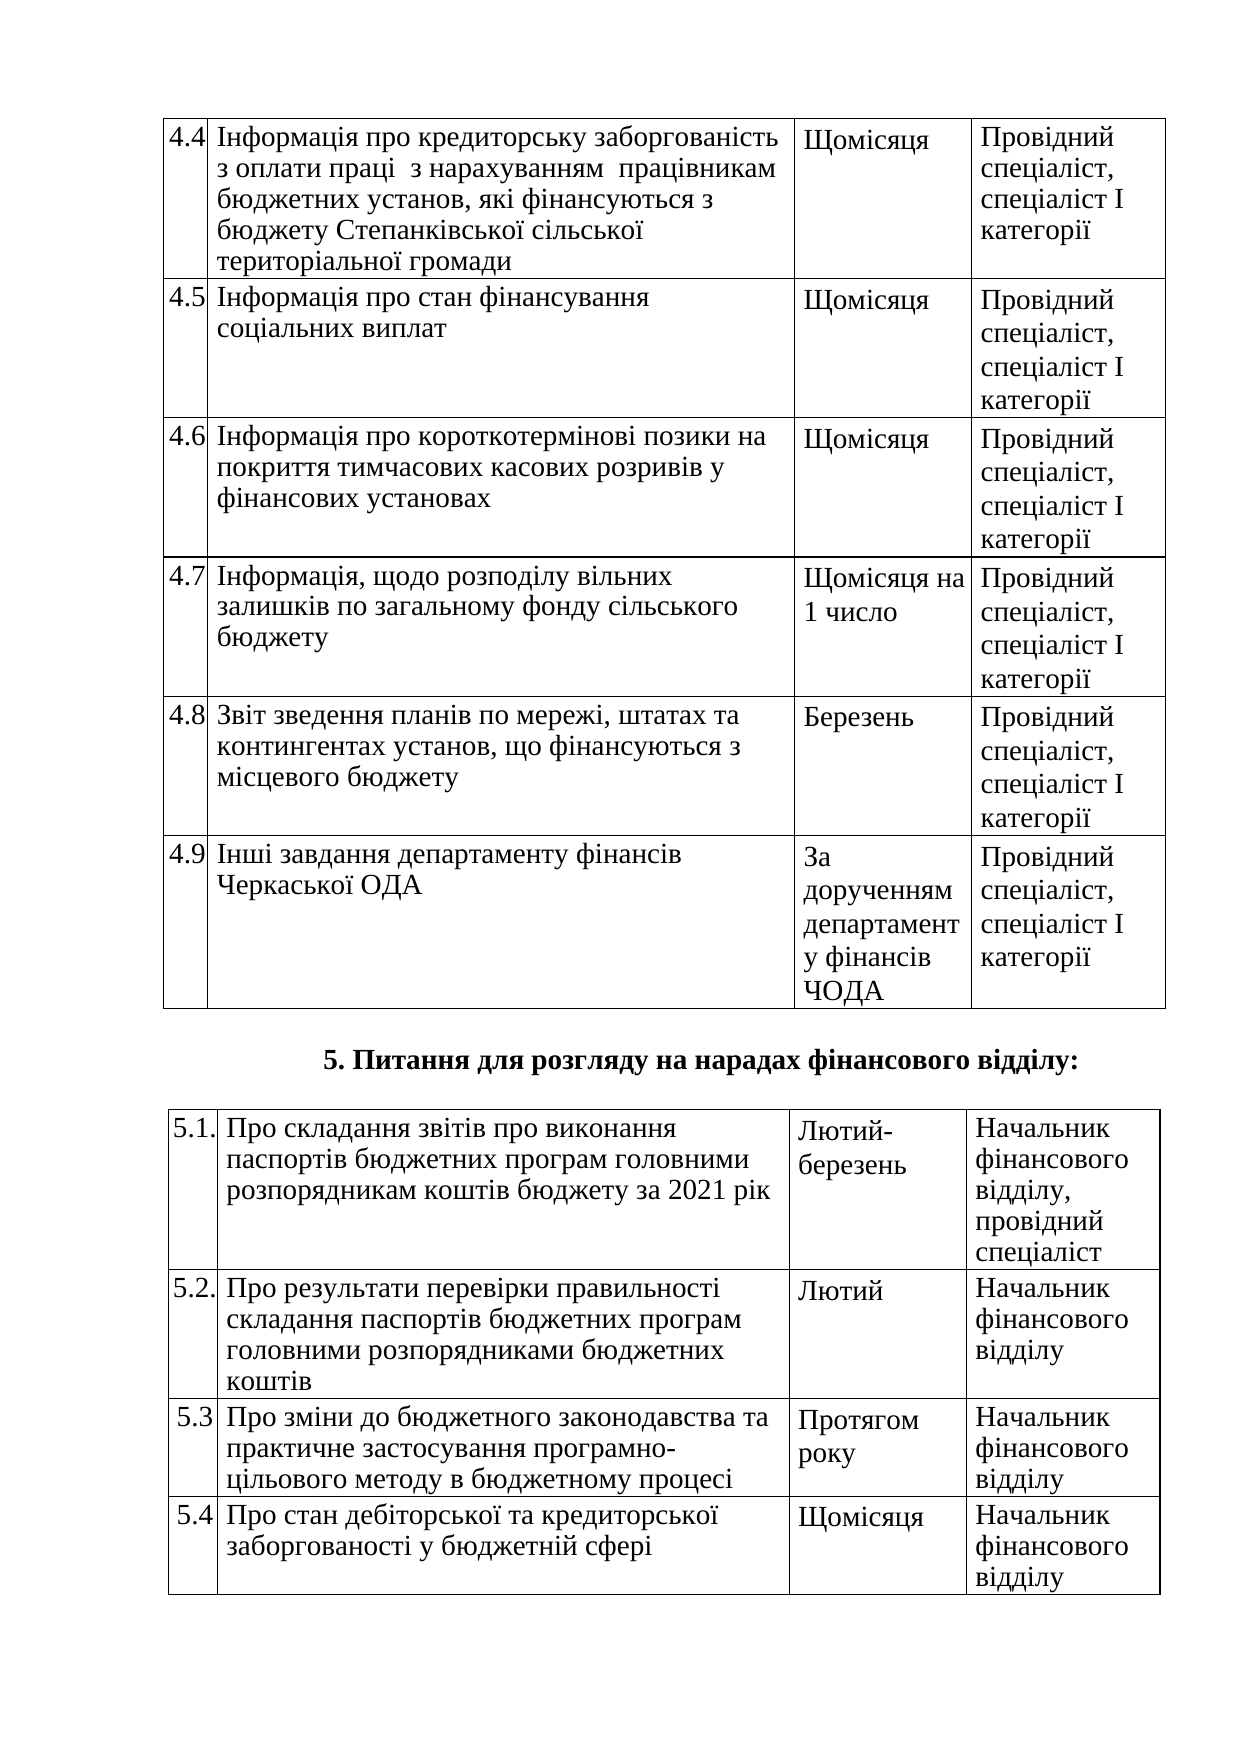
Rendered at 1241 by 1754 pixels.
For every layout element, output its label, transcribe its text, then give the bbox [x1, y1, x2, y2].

table_cell 5.3 [169, 1399, 217, 1496]
table_cell 4.5 [164, 279, 207, 417]
table_cell Щомісяця [795, 279, 971, 417]
table_cell Провідний спеціаліст, спеціаліст І категорії [972, 418, 1165, 556]
table_cell Про стан дебіторської та кредиторської заборгованості у бюджетній сфері [218, 1497, 789, 1593]
table_cell 5.4 [169, 1497, 217, 1593]
table_cell Інформація про кредиторську заборгованість з оплати праці з нарахуванням працівникам бюджетних установ, які фінансуються з бюджету Степанківської сільської територіальної громади [208, 119, 794, 278]
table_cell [967, 1497, 1159, 1593]
table_cell 4.9 [164, 836, 207, 1008]
table_cell Щомісяця [795, 119, 971, 278]
table_cell Начальник фінансового відділу [967, 1399, 1159, 1496]
table_cell Звіт зведення планів по мережі, штатах та контингентах установ, що фінансуються з місцевого бюджету [208, 697, 794, 835]
table_cell Інформація про стан фінансування соціальних виплат [208, 279, 794, 417]
table_header Лютий-березень [790, 1110, 966, 1269]
table_cell 5.2. [169, 1270, 217, 1398]
table_cell Інші завдання департаменту фінансів Черкаської ОДА [208, 836, 794, 1008]
table_cell Протягом року [790, 1399, 966, 1496]
table_header Начальник фінансового відділу, провідний спеціаліст [967, 1110, 1159, 1269]
table_cell Інформація, щодо розподілу вільних залишків по загальному фонду сільського бюджету [208, 558, 794, 696]
table_cell Про результати перевірки правильності складання паспортів бюджетних програм головними розпорядниками бюджетних коштів [218, 1270, 789, 1398]
table_cell 4.7 [164, 558, 207, 696]
table_cell Провідний спеціаліст, спеціаліст І категорії [972, 697, 1165, 835]
table_cell 4.6 [164, 418, 207, 556]
table_cell 4.8 [164, 697, 207, 835]
table_cell Начальник фінансового відділу [967, 1270, 1159, 1398]
table_cell Про зміни до бюджетного законодавства та практичне застосування програмно- цільового методу в бюджетному процесі [218, 1399, 789, 1496]
table_cell Провідний спеціаліст, спеціаліст І категорії [972, 836, 1165, 1008]
table_cell 4.4 [164, 119, 207, 278]
table_cell За дорученням департаменту фінансів ЧОДА [795, 836, 971, 1008]
table_header 5.1. [169, 1110, 217, 1269]
table_cell Інформація про короткотермінові позики на покриття тимчасових касових розривів у фінансових установах [208, 418, 794, 556]
table_cell Щомісяця [795, 418, 971, 556]
table_header Про складання звітів про виконання паспортів бюджетних програм головними розпорядникам коштів бюджету за 2021 рік [218, 1110, 789, 1269]
table_cell Лютий [790, 1270, 966, 1398]
table_cell Провідний спеціаліст, спеціаліст І категорії [972, 119, 1165, 278]
table_cell Провідний спеціаліст, спеціаліст І категорії [972, 279, 1165, 417]
table_cell Щомісяця [790, 1497, 966, 1593]
table_cell Березень [795, 697, 971, 835]
table_cell Щомісяця на 1 число [795, 558, 971, 696]
text 5. Питання для розгляду на нарадах фінансового відділу: [177, 1042, 1152, 1076]
table_cell Провідний спеціаліст, спеціаліст І категорії [972, 558, 1165, 696]
